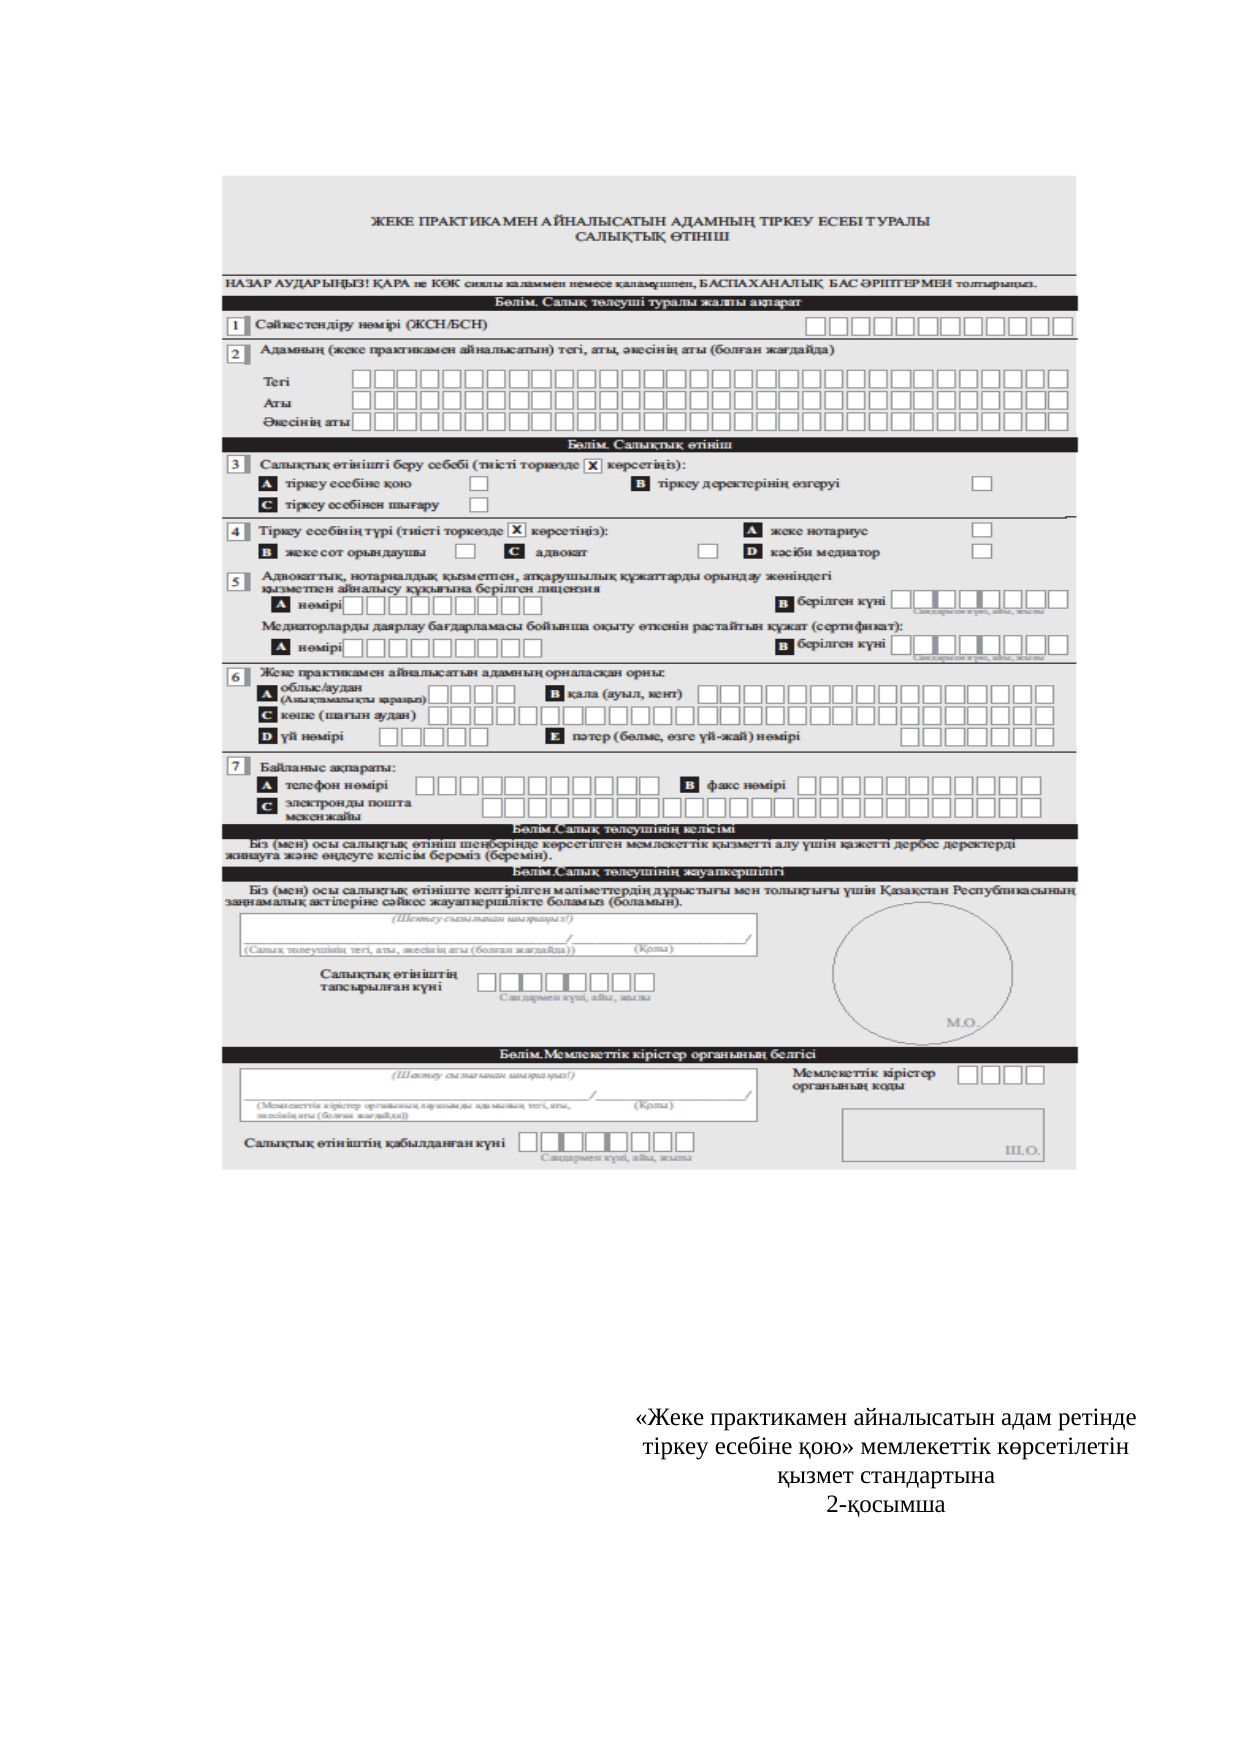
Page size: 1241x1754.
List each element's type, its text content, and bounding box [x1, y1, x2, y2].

text 2-қосымша [620, 1489, 1152, 1517]
text «Жеке практикамен айналысатын адам ретiнде тiркеу есебiне қою» мемлекеттік көрсетілетін қызмет стандартына [620, 1402, 1152, 1489]
picture [178, 147, 1121, 1201]
